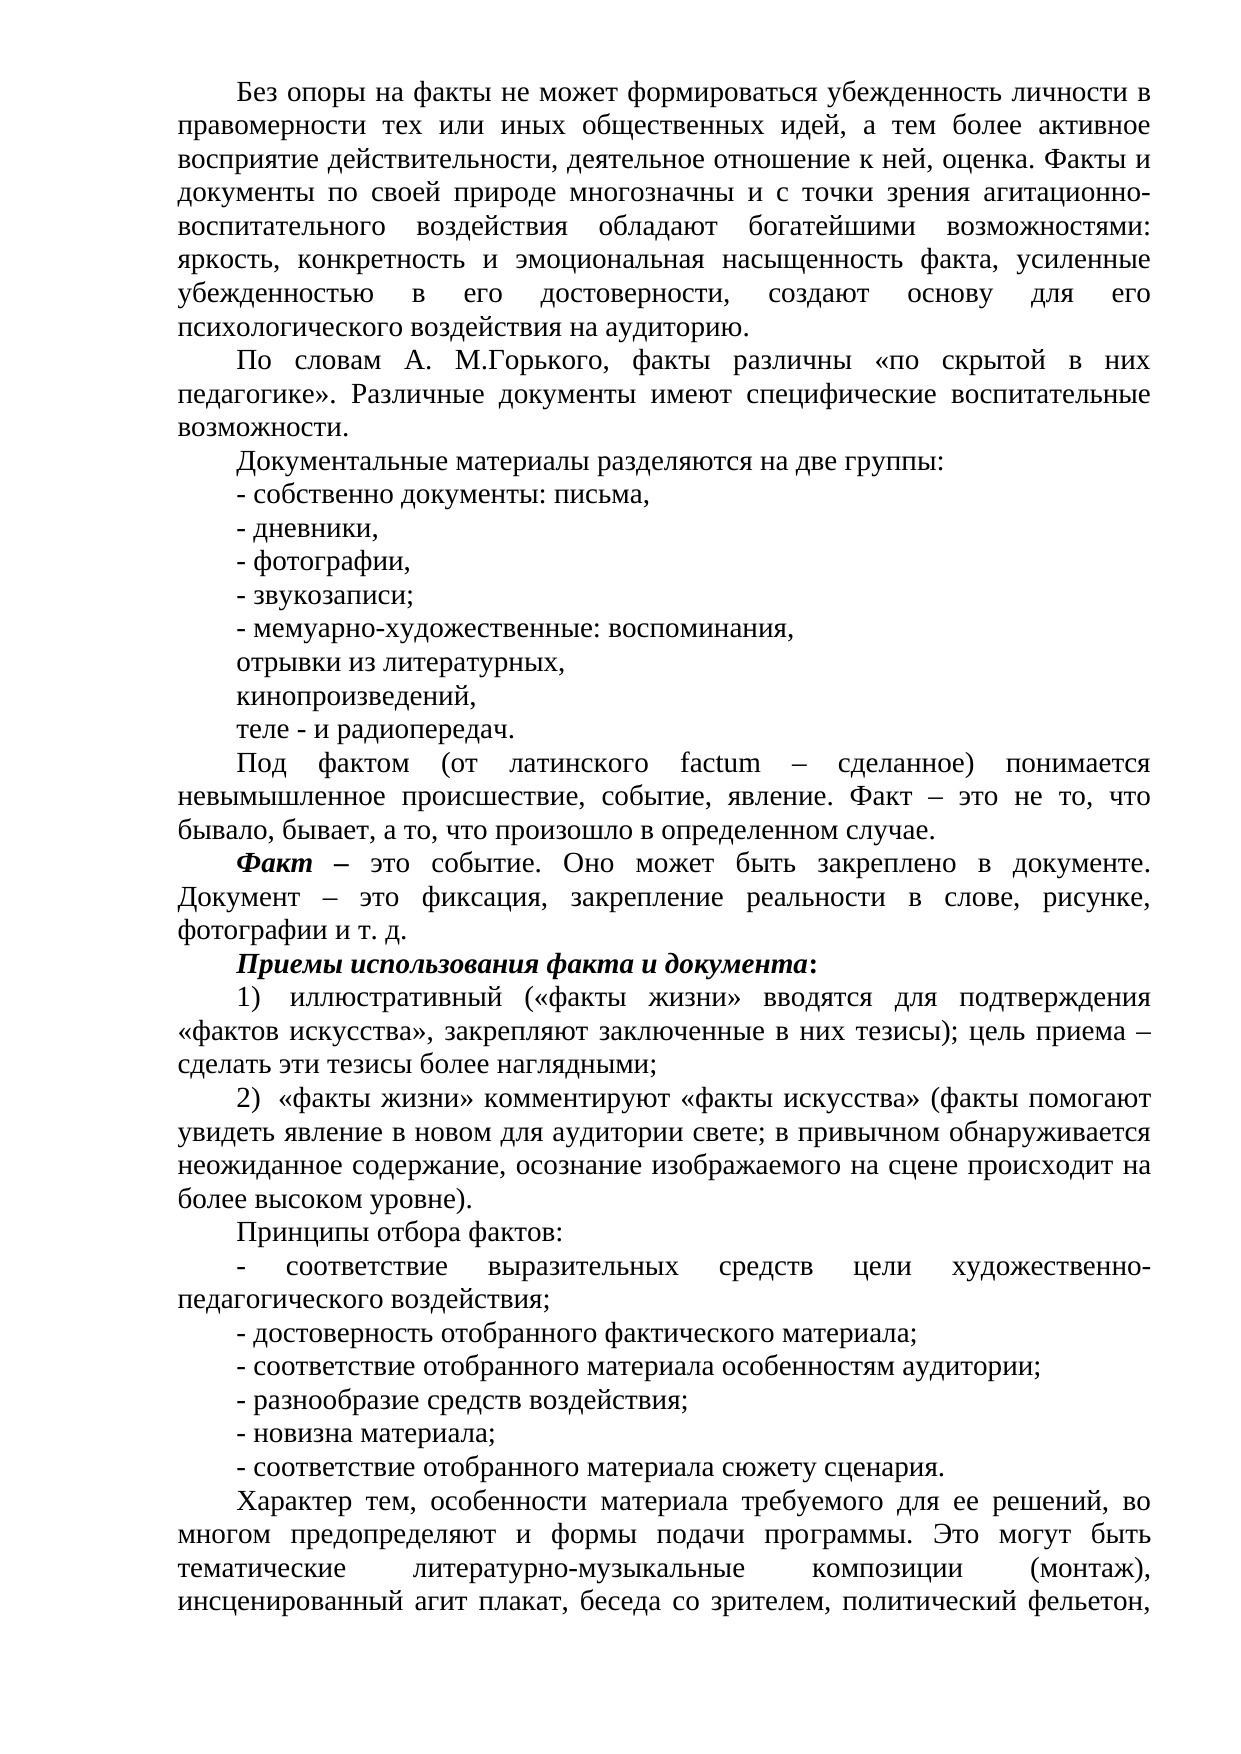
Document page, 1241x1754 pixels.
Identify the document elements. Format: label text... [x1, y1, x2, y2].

text Принципы отбора фактов: [177, 1214, 1152, 1248]
text кинопроизведений, [177, 678, 1152, 711]
text Под фактом (от латинского factum – сделанное) понимается невымышленное происшествие, событие, явление. Факт – это не то, что бывало, бывает, а то, что произошло в определенном случае. [177, 745, 1152, 845]
text - разнообразие средств воздействия; [177, 1382, 1152, 1416]
text теле - и радиопередач. [177, 711, 1152, 745]
text По словам А. М.Горького, факты различны «по скрытой в них педагогике». Различные документы имеют специфические воспитательные возможности. [177, 342, 1152, 443]
text - соответствие отобранного материала особенностям аудитории; [177, 1348, 1152, 1382]
text - мемуарно-художественные: воспоминания, [177, 611, 1152, 644]
text отрывки из литературных, [177, 644, 1152, 678]
text Без опоры на факты не может формироваться убежденность личности в правомерности тех или иных общественных идей, а тем более активное восприятие действительности, деятельное отношение к ней, оценка. Факты и документы по своей природе многозначны и с точки зрения агитационно-воспитательного воздействия обладают богатейшими возможностями: яркость, конкретность и эмоциональная насыщенность факта, усиленные убежденностью в его достоверности, создают основу для его психологического воздействия на аудиторию. [177, 74, 1152, 342]
text - собственно документы: письма, [177, 476, 1152, 510]
text - фотографии, [177, 543, 1152, 577]
text - дневники, [177, 510, 1152, 543]
text - достоверность отобранного фактического материала; [177, 1315, 1152, 1348]
text Документальные материалы разделяются на две группы: [177, 443, 1152, 476]
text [177, 1483, 1152, 1617]
text Приемы использования факта и документа: [177, 946, 1152, 979]
text - соответствие выразительных средств цели художественно-педагогического воздействия; [177, 1248, 1152, 1315]
text - новизна материала; [177, 1416, 1152, 1449]
text Факт – это событие. Оно может быть закреплено в документе. Документ – это фиксация, закрепление реальности в слове, рисунке, фотографии и т. д. [177, 845, 1152, 946]
text - звукозаписи; [177, 577, 1152, 611]
text 2) «факты жизни» комментируют «факты искусства» (факты помогают увидеть явление в новом для аудитории свете; в привычном обнаруживается неожиданное содержание, осознание изображаемого на сцене происходит на более высоком уровне). [177, 1080, 1152, 1214]
text 1) иллюстративный («факты жизни» вводятся для подтверждения «фактов искусства», закрепляют заключенные в них тезисы); цель приема – сделать эти тезисы более наглядными; [177, 979, 1152, 1080]
text - соответствие отобранного материала сюжету сценария. [177, 1449, 1152, 1483]
